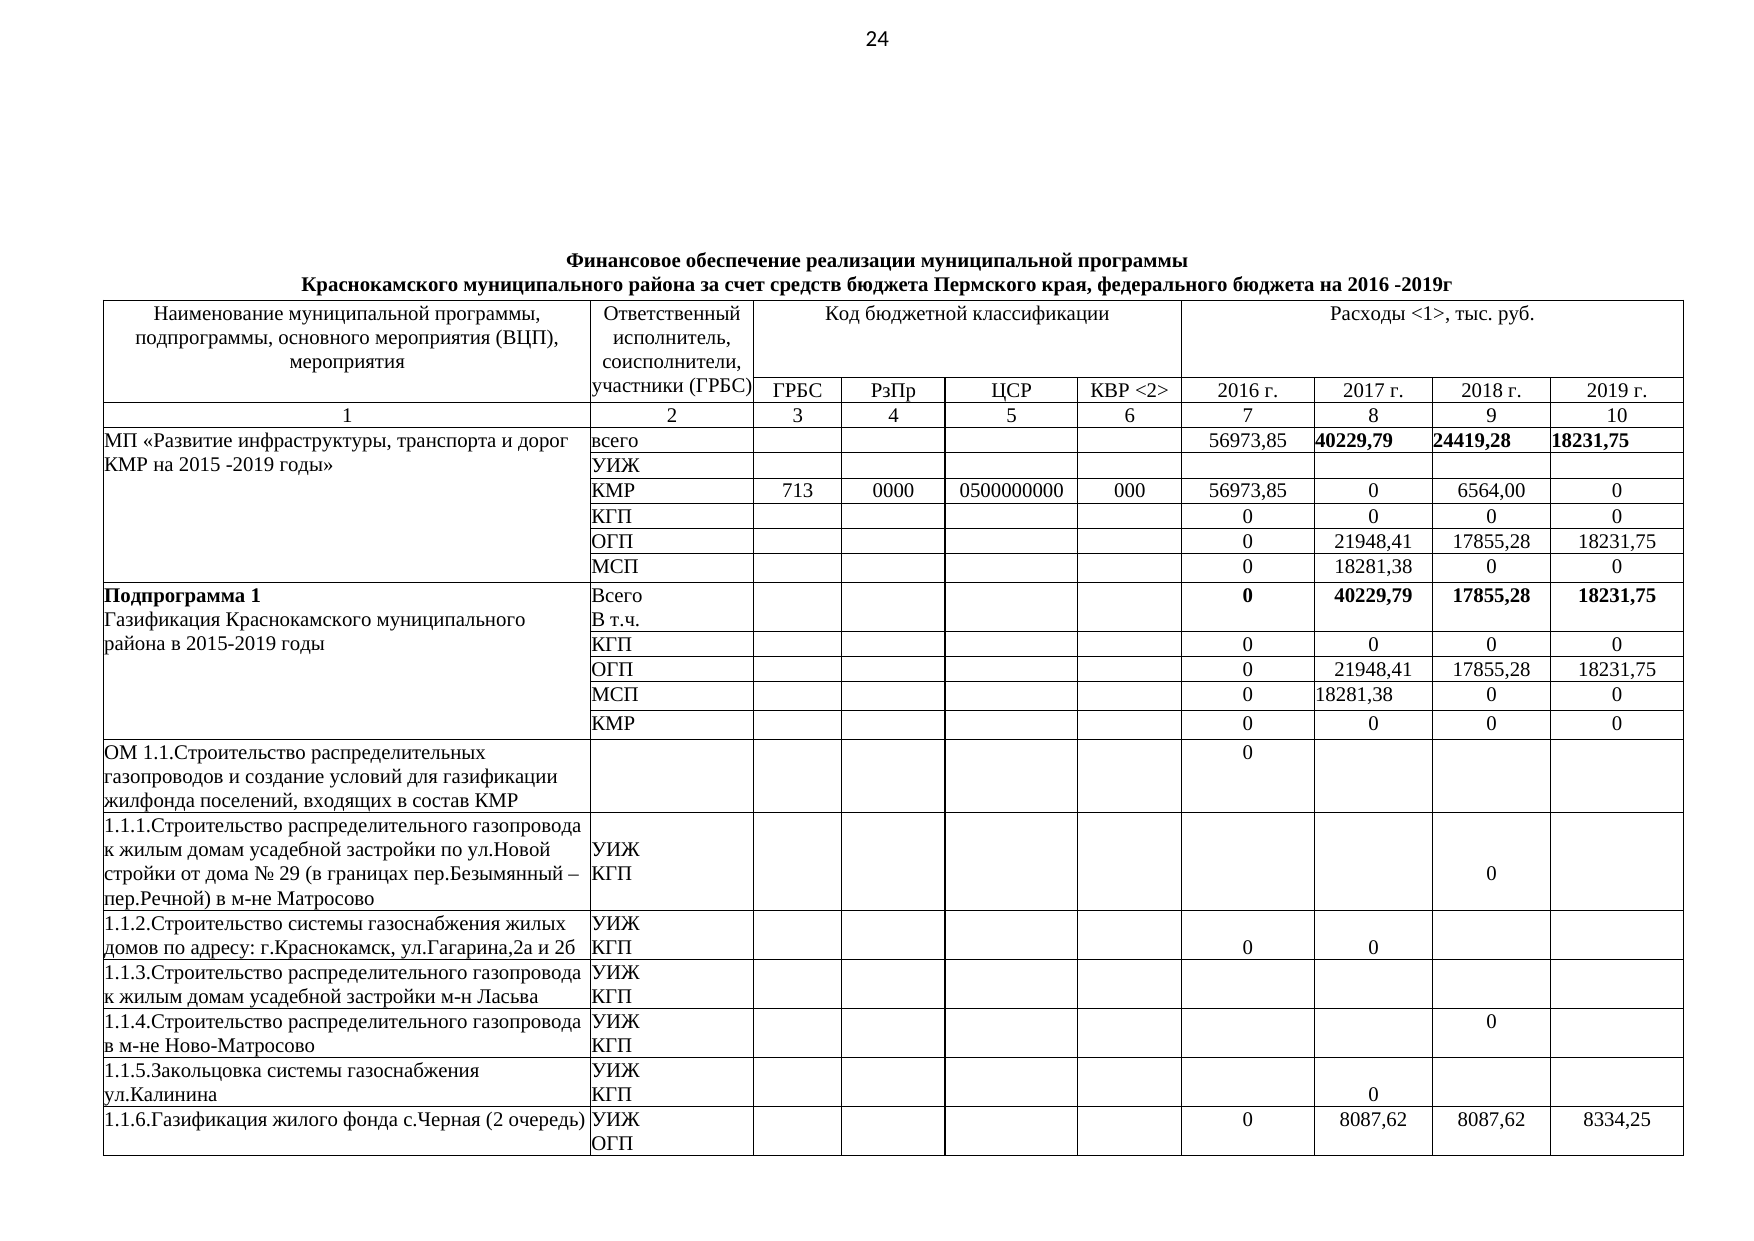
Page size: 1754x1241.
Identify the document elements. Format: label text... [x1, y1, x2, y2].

table_cell [1078, 1107, 1181, 1155]
table_cell 0 [1182, 583, 1314, 631]
table_cell 17855,28 [1433, 529, 1550, 553]
table_cell [842, 711, 944, 739]
table_cell [1551, 453, 1683, 477]
table_cell 17855,28 [1433, 583, 1550, 631]
table_cell [754, 453, 841, 477]
table_cell 0000 [842, 479, 944, 502]
table_cell 0 [1315, 911, 1432, 959]
table_cell [842, 1107, 944, 1155]
table_cell [842, 529, 944, 553]
table_cell 18231,75 [1551, 428, 1683, 452]
table_cell всего [591, 428, 753, 452]
table_cell 0 [1315, 711, 1432, 739]
table_cell 1.1.5.Закольцовка системы газоснабжения ул.Калинина [104, 1058, 590, 1106]
table_cell [1078, 632, 1181, 656]
table_cell Подпрограмма 1 Газификация Краснокамского муниципального района в 2015-2019 годы [104, 583, 590, 739]
table_cell Всего В т.ч. [591, 583, 753, 631]
table_cell 2017 г. [1315, 378, 1432, 402]
table_cell [1182, 1009, 1314, 1057]
text Финансовое обеспечение реализации муниципальной программы [118, 248, 1636, 272]
table_cell 0 [1433, 813, 1550, 909]
table_cell [842, 554, 944, 582]
table_cell 0 [1182, 657, 1314, 681]
table_cell 2019 г. [1551, 378, 1683, 402]
table_cell 2018 г. [1433, 378, 1550, 402]
table_cell [1433, 453, 1550, 477]
table_cell 0 [1182, 632, 1314, 656]
table_cell 9 [1433, 403, 1550, 427]
table_cell 8087,62 [1433, 1107, 1550, 1155]
table_cell 0 [1433, 504, 1550, 528]
table_cell ОГП [591, 529, 753, 553]
table_cell 0 [1551, 554, 1683, 582]
table_cell [1433, 911, 1550, 959]
table_header Код бюджетной классификации [754, 301, 1181, 377]
table_cell 40229,79 [1315, 428, 1432, 452]
table_cell [754, 1058, 841, 1106]
table_header Наименование муниципальной программы, подпрограммы, основного мероприятия (ВЦП), мероприятия [104, 301, 590, 402]
table_cell РзПр [842, 378, 944, 402]
table_cell 18231,75 [1551, 583, 1683, 631]
table_cell УИЖ КГП [591, 960, 753, 1008]
table_cell 6 [1078, 403, 1181, 427]
table_cell 0 [1551, 711, 1683, 739]
table_cell [754, 632, 841, 656]
table_cell [946, 554, 1077, 582]
table_cell 0 [1182, 682, 1314, 710]
table_cell 8334,25 [1551, 1107, 1683, 1155]
table_cell КМР [591, 479, 753, 502]
table_cell 0500000000 [946, 479, 1077, 502]
table_cell 0 [1433, 632, 1550, 656]
table_cell [946, 583, 1077, 631]
table_cell МСП [591, 682, 753, 710]
table_cell 21948,41 [1315, 657, 1432, 681]
table_cell [946, 1107, 1077, 1155]
table_cell МСП [591, 554, 753, 582]
table_cell [754, 740, 841, 812]
table_cell [1315, 1009, 1432, 1057]
table_cell [1078, 1058, 1181, 1106]
table_cell [946, 657, 1077, 681]
table_cell 0 [1551, 504, 1683, 528]
table_cell [1078, 740, 1181, 812]
table_cell [754, 1107, 841, 1155]
table_cell [754, 428, 841, 452]
table_cell 000 [1078, 479, 1181, 502]
table_cell [842, 657, 944, 681]
table_cell 0 [1551, 479, 1683, 502]
table_cell [1551, 1058, 1683, 1106]
table_cell [1433, 1058, 1550, 1106]
table_cell 0 [1433, 682, 1550, 710]
table_cell [754, 682, 841, 710]
table_cell [1078, 682, 1181, 710]
table_cell 18281,38 [1315, 554, 1432, 582]
table_cell 2016 г. [1182, 378, 1314, 402]
table_cell [1433, 960, 1550, 1008]
table_cell 1.1.4.Строительство распределительного газопровода в м-не Ново-Матросово [104, 1009, 590, 1057]
table_cell 0 [1182, 504, 1314, 528]
table_cell УИЖ КГП [591, 813, 753, 909]
table_cell [946, 813, 1077, 909]
table_cell [1315, 960, 1432, 1008]
table_cell 18231,75 [1551, 529, 1683, 553]
table_cell [1315, 453, 1432, 477]
table_cell 40229,79 [1315, 583, 1432, 631]
table_cell [946, 1058, 1077, 1106]
table_cell 1.1.1.Строительство распределительного газопровода к жилым домам усадебной застройки по ул.Новой стройки от дома № 29 (в границах пер.Безымянный – пер.Речной) в м-не Матросово [104, 813, 590, 909]
table_cell 0 [1551, 682, 1683, 710]
table_cell [1551, 911, 1683, 959]
table_cell 713 [754, 479, 841, 502]
table_cell 0 [1182, 911, 1314, 959]
table_cell [754, 711, 841, 739]
table_cell 1.1.2.Строительство системы газоснабжения жилых домов по адресу: г.Краснокамск, ул.Гагарина,2а и 2б [104, 911, 590, 959]
table_cell [1078, 657, 1181, 681]
table_cell ОГП [591, 657, 753, 681]
table_cell [1078, 554, 1181, 582]
table_cell [842, 911, 944, 959]
table_cell 3 [754, 403, 841, 427]
table_cell [946, 960, 1077, 1008]
table_cell [946, 911, 1077, 959]
table_cell 0 [1315, 504, 1432, 528]
table_cell [1433, 740, 1550, 812]
table_cell [754, 554, 841, 582]
table_cell 1.1.6.Газификация жилого фонда с.Черная (2 очередь) [104, 1107, 590, 1155]
table_cell [1551, 813, 1683, 909]
table_cell УИЖ ОГП [591, 1107, 753, 1155]
table_cell [1182, 960, 1314, 1008]
table_header Расходы <1>, тыс. руб. [1182, 301, 1683, 377]
table_cell 56973,85 [1182, 479, 1314, 502]
table_cell [842, 428, 944, 452]
table_cell 0 [1551, 632, 1683, 656]
table_cell [842, 504, 944, 528]
table_header Ответственный исполнитель, соисполнители, участники (ГРБС) [591, 301, 753, 402]
table_cell 0 [1182, 740, 1314, 812]
table_cell 6564,00 [1433, 479, 1550, 502]
table_cell [754, 504, 841, 528]
table_cell 5 [946, 403, 1077, 427]
table_cell [946, 632, 1077, 656]
table_cell УИЖ КГП [591, 1058, 753, 1106]
text Краснокамского муниципального района за счет средств бюджета Пермского края, федерального бюджета на 2016 -2019г [118, 272, 1636, 296]
table_cell [1078, 583, 1181, 631]
table_cell 21948,41 [1315, 529, 1432, 553]
table_cell [842, 583, 944, 631]
table_cell 56973,85 [1182, 428, 1314, 452]
table_cell 17855,28 [1433, 657, 1550, 681]
table_cell 24419,28 [1433, 428, 1550, 452]
table_cell [1551, 740, 1683, 812]
table_cell [1078, 504, 1181, 528]
table_cell 4 [842, 403, 944, 427]
table_cell [1078, 428, 1181, 452]
table_cell ОМ 1.1.Строительство распределительных газопроводов и создание условий для газификации жилфонда поселений, входящих в состав КМР [104, 740, 590, 812]
table_cell УИЖ [591, 453, 753, 477]
table_cell 0 [1182, 529, 1314, 553]
table_cell [842, 813, 944, 909]
table_cell [754, 813, 841, 909]
table_cell [1078, 960, 1181, 1008]
table_cell 0 [1315, 632, 1432, 656]
table_cell [842, 1009, 944, 1057]
table_cell 0 [1315, 479, 1432, 502]
table_cell [1182, 453, 1314, 477]
table_cell 0 [1433, 711, 1550, 739]
table_cell [842, 682, 944, 710]
table_cell 7 [1182, 403, 1314, 427]
table_cell [1078, 911, 1181, 959]
table_cell [591, 740, 753, 812]
table_cell [1315, 813, 1432, 909]
table_cell МП «Развитие инфраструктуры, транспорта и дорог КМР на 2015 -2019 годы» [104, 428, 590, 582]
table_cell КМР [591, 711, 753, 739]
table_cell [946, 740, 1077, 812]
table_cell 1 [104, 403, 590, 427]
table_cell [1551, 1009, 1683, 1057]
table_cell 18231,75 [1551, 657, 1683, 681]
table_cell [1182, 813, 1314, 909]
table_cell [754, 583, 841, 631]
table_cell 0 [1182, 711, 1314, 739]
table_cell 8 [1315, 403, 1432, 427]
table_cell [946, 428, 1077, 452]
table_cell [946, 682, 1077, 710]
table_cell 0 [1433, 1009, 1550, 1057]
table_cell КГП [591, 504, 753, 528]
table_cell УИЖ КГП [591, 1009, 753, 1057]
table_cell [754, 657, 841, 681]
table_cell УИЖ КГП [591, 911, 753, 959]
table_cell 0 [1182, 1107, 1314, 1155]
table_cell [754, 911, 841, 959]
table_cell [1078, 711, 1181, 739]
table_cell 0 [1182, 554, 1314, 582]
table_cell 1.1.3.Строительство распределительного газопровода к жилым домам усадебной застройки м-н Ласьва [104, 960, 590, 1008]
table_cell [1078, 1009, 1181, 1057]
table_cell 2 [591, 403, 753, 427]
table_cell [1182, 1058, 1314, 1106]
table_cell [842, 1058, 944, 1106]
table_cell [754, 1009, 841, 1057]
table_cell [1315, 740, 1432, 812]
table_cell 10 [1551, 403, 1683, 427]
table_cell [754, 960, 841, 1008]
table_cell 18281,38 [1315, 682, 1432, 710]
table_cell [946, 504, 1077, 528]
table_cell [754, 529, 841, 553]
table_cell [842, 453, 944, 477]
table_cell 0 [1433, 554, 1550, 582]
table_cell [842, 960, 944, 1008]
table_cell [1078, 453, 1181, 477]
table_cell 8087,62 [1315, 1107, 1432, 1155]
table_cell [1078, 529, 1181, 553]
table_cell ЦСР [946, 378, 1077, 402]
table_cell [842, 632, 944, 656]
table_cell КГП [591, 632, 753, 656]
table_cell [946, 453, 1077, 477]
table_cell [842, 740, 944, 812]
table_cell [1551, 960, 1683, 1008]
table_cell ГРБС [754, 378, 841, 402]
table_cell КВР <2> [1078, 378, 1181, 402]
table_cell [946, 711, 1077, 739]
table_cell [946, 529, 1077, 553]
table_cell 0 [1315, 1058, 1432, 1106]
table_cell [1078, 813, 1181, 909]
table_cell [946, 1009, 1077, 1057]
